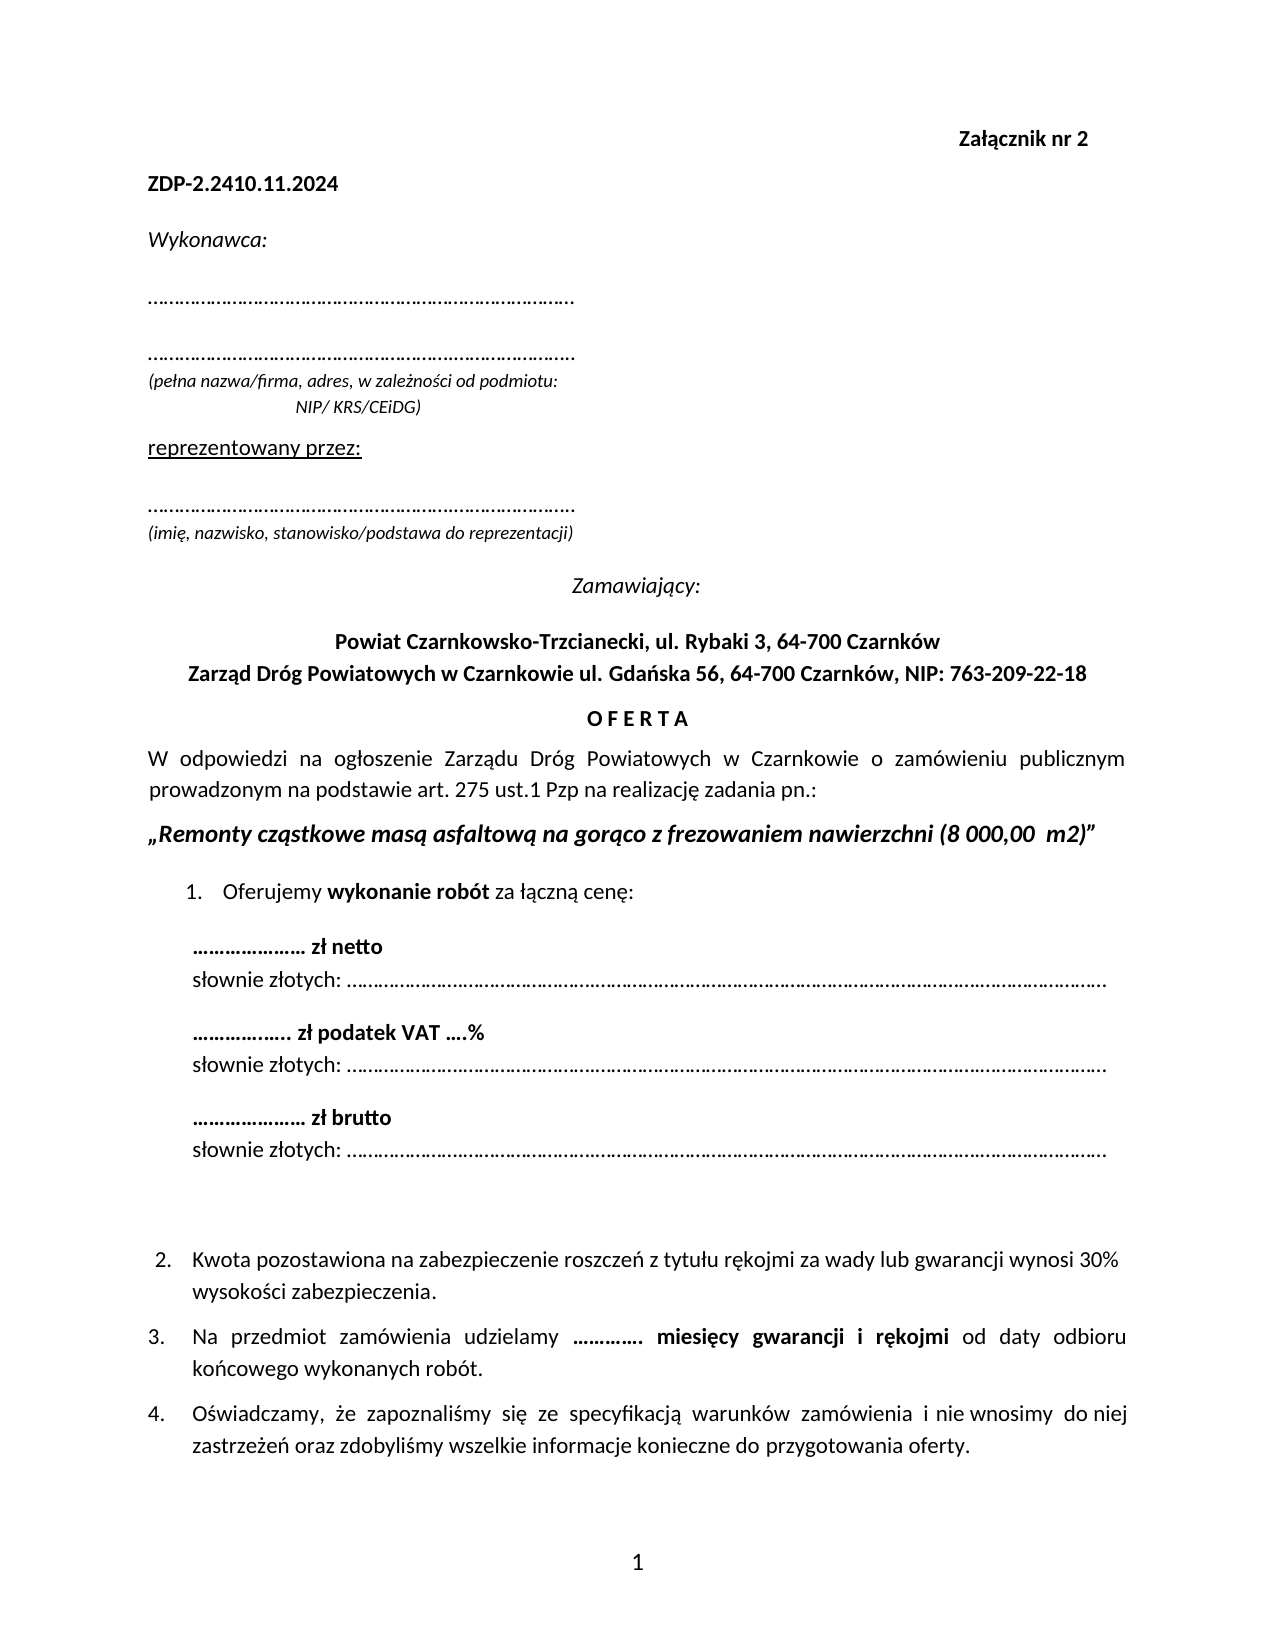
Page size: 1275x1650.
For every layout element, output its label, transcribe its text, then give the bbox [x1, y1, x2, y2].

list Oferujemy wykonanie robót za łączną cenę: [185, 877, 1127, 905]
text Zamawiający: [148, 571, 1127, 599]
text (pełna nazwa/firma, adres, w zależności od podmiotu: [148, 370, 738, 393]
text Powiat Czarnkowsko-Trzcianecki, ul. Rybaki 3, 64-700 Czarnków Zarząd Dróg Powiatowych w Czarnkowie ul. Gdańska 56, 64-700 Czarnków, NIP: 763-209-22-18 [148, 627, 1127, 687]
list Na przedmiot zamówienia udzielamy …………. miesięcy gwarancji i rękojmi od daty odbioru końcowego wykonanych robót. [148, 1322, 1127, 1382]
list ………………… zł netto [192, 932, 1127, 961]
text W odpowiedzi na ogłoszenie Zarządu Dróg Powiatowych w Czarnkowie o zamówieniu publicznym prowadzonym na podstawie art. 275 ust.1 Pzp na realizację zadania pn.: [148, 744, 1127, 803]
text Wykonawca: [148, 225, 1127, 253]
list Kwota pozostawiona na zabezpieczenie roszczeń z tytułu rękojmi za wady lub gwarancji wynosi 30% wysokości zabezpieczenia. [154, 1245, 1127, 1306]
text ………………………………………………….………………….. [148, 338, 1127, 366]
list słownie złotych: ………………….…………………….……………………………………………………………….…………………… [192, 965, 1127, 993]
text „Remonty cząstkowe masą asfaltową na gorąco z frezowaniem nawierzchni (8 000,00 m2)” [148, 818, 1127, 849]
list słownie złotych: ………………….…………………….……………………………………………………………….…………………… [192, 1050, 1127, 1078]
text ……………………………………………………………………… [148, 282, 1127, 310]
text NIP/ KRS/CEiDG) [148, 395, 738, 418]
text ………………………………………………….………………….. [148, 490, 664, 518]
text (imię, nazwisko, stanowisko/podstawa do reprezentacji) [148, 521, 665, 544]
list ………………… zł brutto [192, 1103, 1127, 1131]
text reprezentowany przez: [148, 433, 1127, 461]
list słownie złotych: ………………….…………………….……………………………………………………………….…………………… [192, 1135, 1127, 1163]
text Załącznik nr 2 [885, 124, 1121, 152]
text O F E R T A [148, 704, 1127, 732]
list Oświadczamy, że zapoznaliśmy się ze specyfikacją warunków zamówienia i nie wnosimy do niej zastrzeżeń oraz zdobyliśmy wszelkie informacje konieczne do przygotowania oferty. [148, 1399, 1127, 1459]
list ………….….. zł podatek VAT ….% [192, 1018, 1127, 1046]
text ZDP-2.2410.11.2024 [148, 169, 1127, 197]
